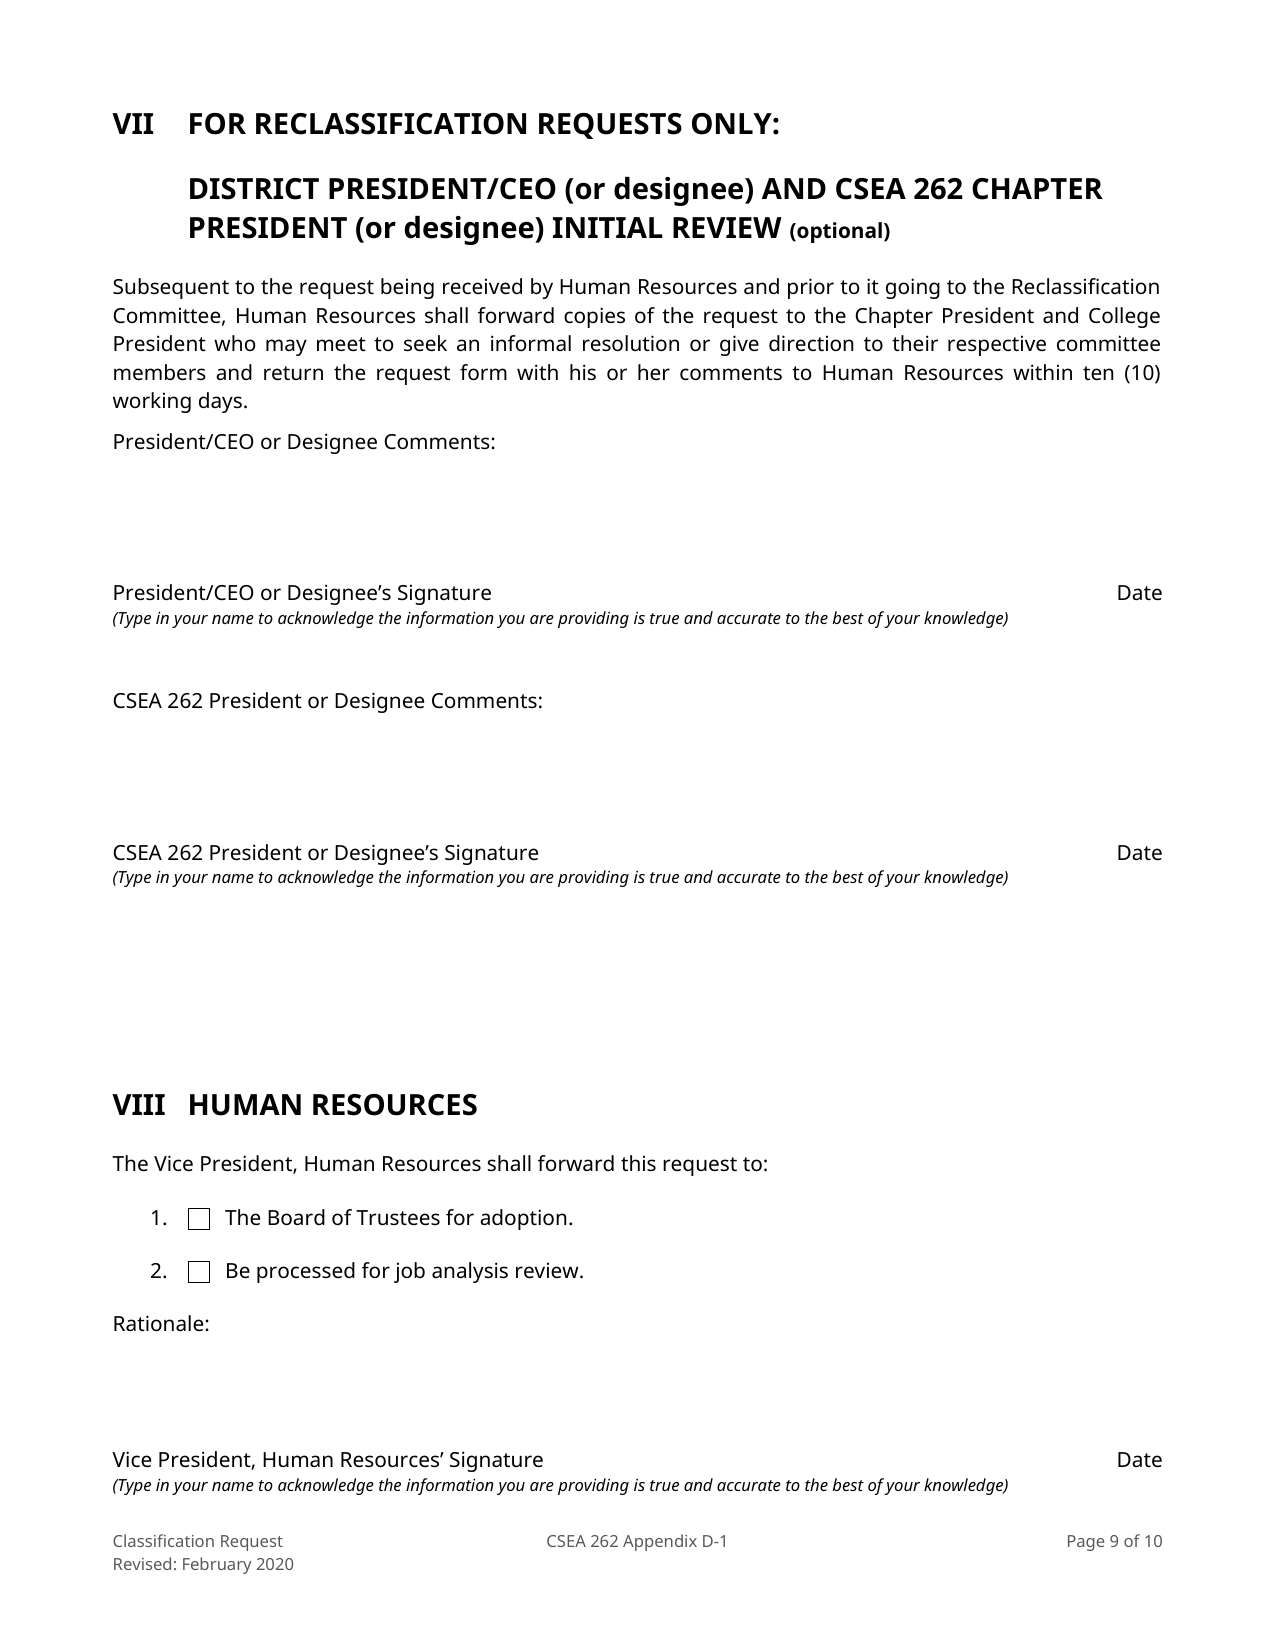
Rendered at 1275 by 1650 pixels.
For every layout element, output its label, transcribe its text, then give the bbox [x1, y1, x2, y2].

list The Board of Trustees for adoption. [150, 1203, 1162, 1231]
text CSEA 262 President or Designee’s Signature Date [112, 838, 1162, 866]
text President/CEO or Designee Comments: [112, 427, 1162, 456]
list Be processed for job analysis review. [150, 1256, 1162, 1284]
text (Type in your name to acknowledge the information you are providing is true and accurate to the best of your knowledge) [112, 866, 1162, 889]
text CSEA 262 President or Designee Comments: [112, 686, 1162, 715]
text Vice President, Human Resources’ Signature Date (Type in your name to acknowledge the information you are providing is true and accurate to the best of your knowledge) [112, 1445, 1162, 1496]
text Subsequent to the request being received by Human Resources and prior to it going to the Reclassification Committee, Human Resources shall forward copies of the request to the Chapter President and College President who may meet to seek an informal resolution or give direction to their respective committee members and return the request form with his or her comments to Human Resources within ten (10) working days. [112, 272, 1162, 415]
text Rationale: [112, 1309, 1162, 1338]
text President/CEO or Designee’s Signature Date [112, 578, 1162, 607]
text The Vice President, Human Resources shall forward this request to: [112, 1149, 1162, 1178]
text (Type in your name to acknowledge the information you are providing is true and accurate to the best of your knowledge) [112, 607, 1162, 629]
text DISTRICT PRESIDENT/CEO (or designee) AND CSEA 262 CHAPTER PRESIDENT (or designee) INITIAL REVIEW (optional) [187, 168, 1162, 247]
text VII FOR RECLASSIFICATION REQUESTS ONLY: [112, 103, 1162, 143]
text VIII HUMAN RESOURCES [112, 1084, 1162, 1124]
